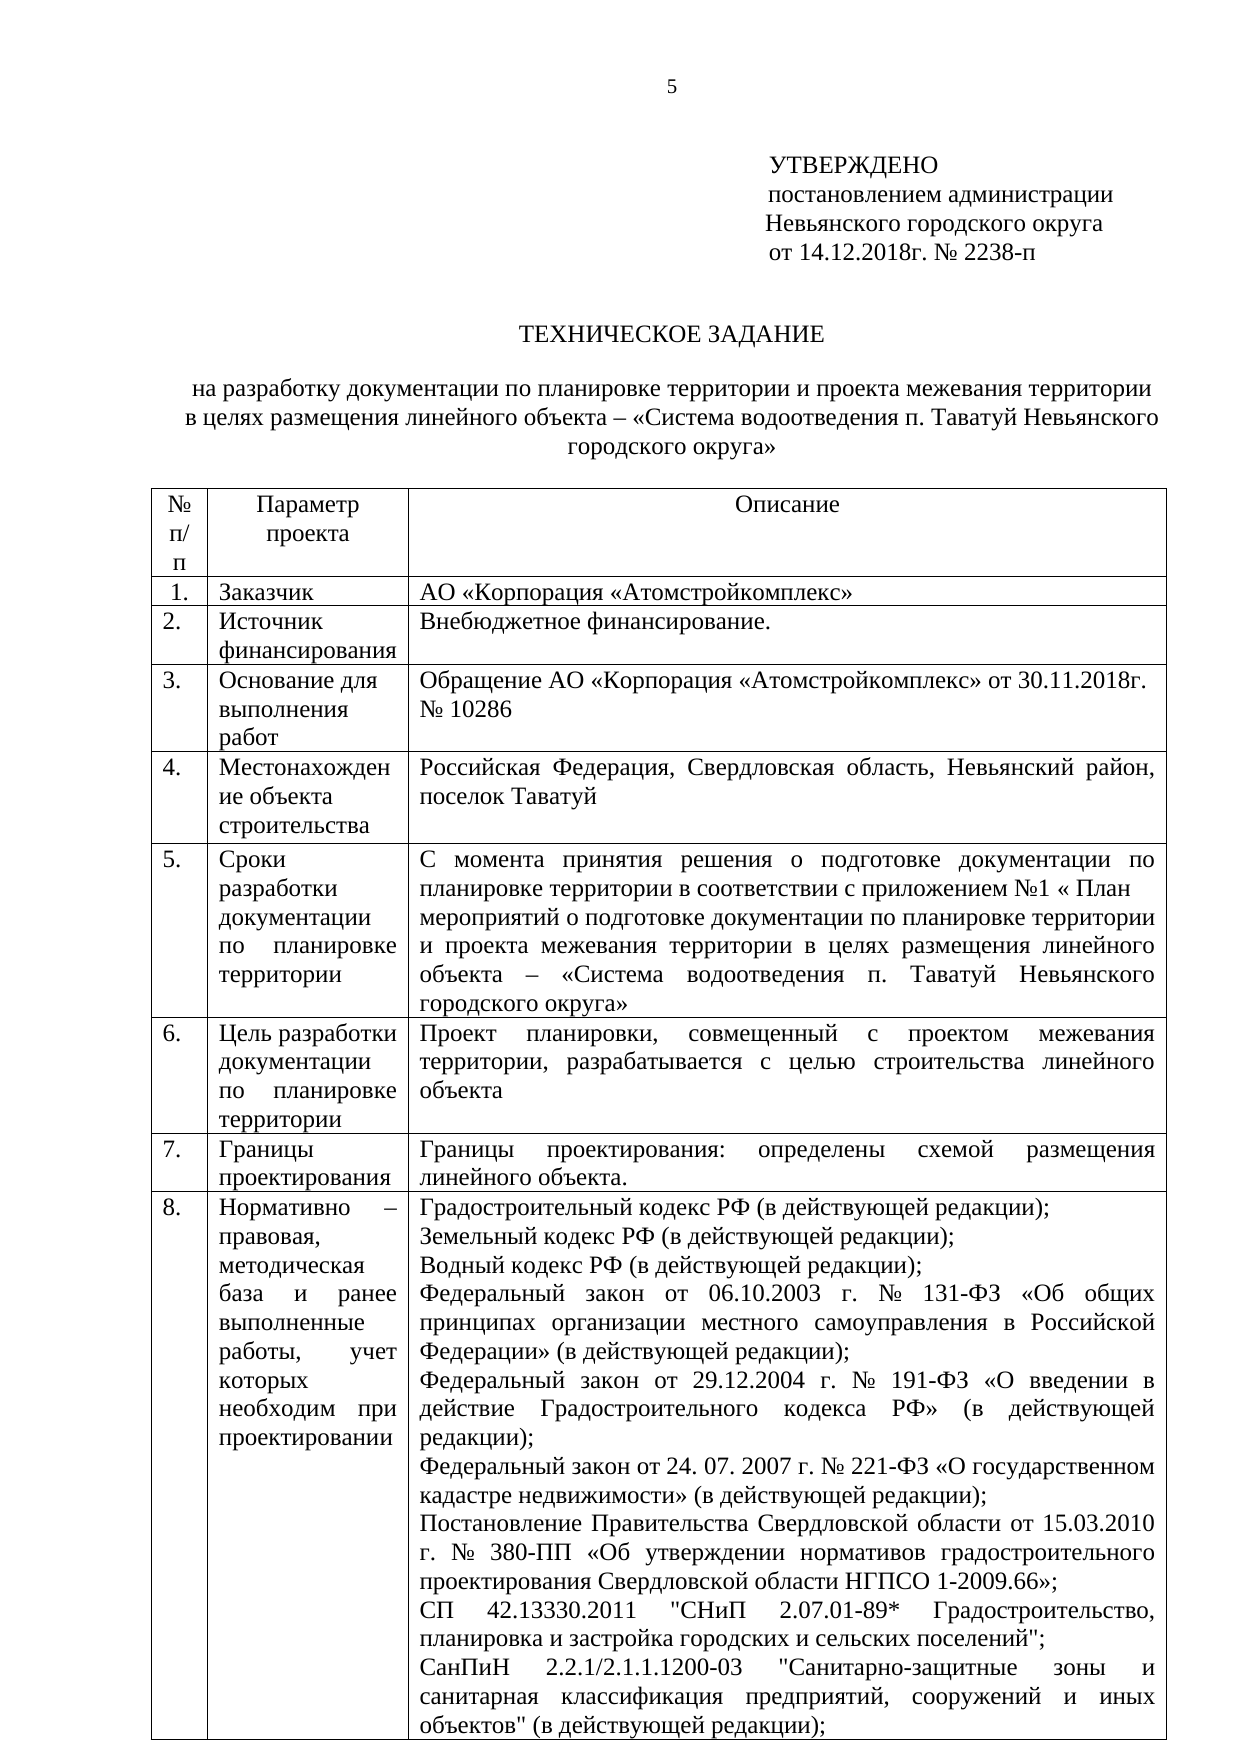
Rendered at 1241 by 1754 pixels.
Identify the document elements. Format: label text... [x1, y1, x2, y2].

text постановлением администрации [162, 179, 1181, 208]
table_cell 7. [152, 1134, 207, 1191]
table_cell Российская Федерация, Свердловская область, Невьянский район, поселок Таватуй [409, 752, 1166, 843]
table_cell Проект планировки, совмещенный с проектом межевания территории, разрабатывается с целью строительства линейного объекта [409, 1018, 1166, 1133]
table_cell 8. [152, 1192, 207, 1738]
table_cell 5. [152, 844, 207, 1017]
text на разработку документации по планировке территории и проекта межевания территории [162, 373, 1181, 402]
text в целях размещения линейного объекта – «Система водоотведения п. Таватуй Невьянского городского округа» [162, 402, 1181, 459]
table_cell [208, 1192, 408, 1738]
text УТВЕРЖДЕНО [162, 151, 1181, 179]
table_cell Источник финансирования [208, 606, 408, 664]
table_cell Основание для выполнения работ [208, 665, 408, 751]
table_cell Границы проектирования [208, 1134, 408, 1191]
table_cell 1. [152, 577, 207, 605]
table_cell Сроки разработки документации по планировке территории [208, 844, 408, 1017]
table_cell Местонахождение объекта строительства [208, 752, 408, 843]
table_header № п/п [152, 489, 207, 576]
table_cell Заказчик [208, 577, 408, 605]
table_cell Цель разработки документации по планировке территории [208, 1018, 408, 1133]
table_cell АО «Корпорация «Атомстройкомплекс» [409, 577, 1166, 605]
table_header Параметр проекта [208, 489, 408, 576]
text от 14.12.2018г. № 2238-п [162, 237, 1181, 266]
text Невьянского городского округа [162, 208, 1181, 237]
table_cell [409, 1192, 1166, 1738]
table_cell Границы проектирования: определены схемой размещения линейного объекта. [409, 1134, 1166, 1191]
table_header Описание [409, 489, 1166, 576]
table_cell 2. [152, 606, 207, 664]
table_cell С момента принятия решения о подготовке документации по планировке территории в соответствии с приложением №1 « План мероприятий о подготовке документации по планировке территории и проекта межевания территории в целях размещения линейного объекта – «Система водоотведения п. Таватуй Невьянского городского округа» [409, 844, 1166, 1017]
table_cell 6. [152, 1018, 207, 1133]
table_cell 4. [152, 752, 207, 843]
table_cell 3. [152, 665, 207, 751]
table_cell Внебюджетное финансирование. [409, 606, 1166, 664]
table_cell Обращение АО «Корпорация «Атомстройкомплекс» от 30.11.2018г. № 10286 [409, 665, 1166, 751]
text ТЕХНИЧЕСКОЕ ЗАДАНИЕ [162, 319, 1181, 348]
